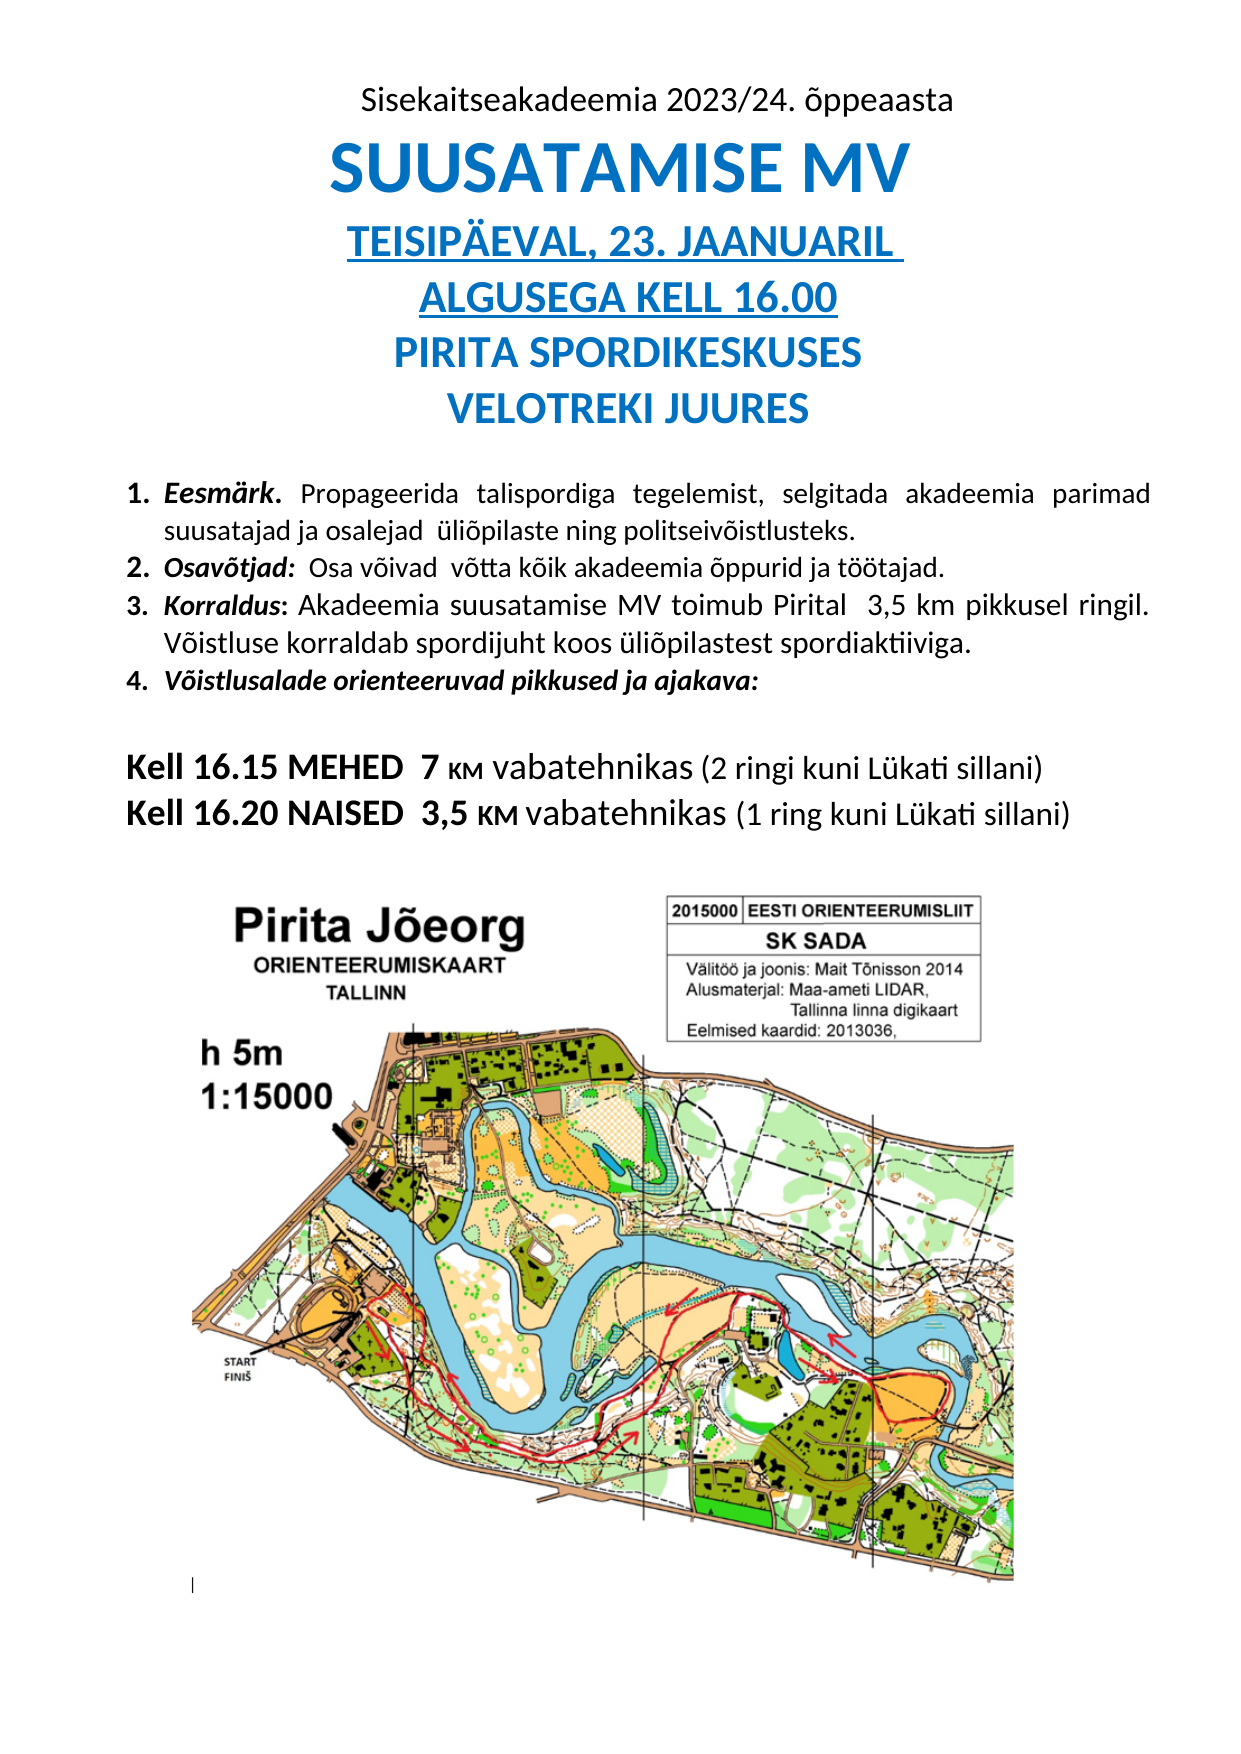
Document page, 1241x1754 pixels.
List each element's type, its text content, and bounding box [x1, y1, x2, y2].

text TEISIPÄEVAL, 23. JAANUARIL [89, 212, 1152, 267]
list Eesmärk. Propageerida talispordiga tegelemist, selgitada akadeemia parimad suusatajad ja osalejad üliõpilaste ning politseivõistlusteks. [126, 473, 1152, 547]
text Kell 16.20 NAISED 3,5 KM vabatehnikas (1 ring kuni Lükati sillani) [89, 789, 1152, 835]
text PIRITA SPORDIKESKUSES [89, 323, 1168, 379]
list Korraldus: Akadeemia suusatamise MV toimub Pirital 3,5 km pikkusel ringil. Võistluse korraldab spordijuht koos üliõpilastest spordiaktiiviga. [126, 585, 1152, 662]
text ALGUSEGA kell 16.00 [89, 267, 1168, 323]
list Osavõtjad: Osa võivad võtta kõik akadeemia õppurid ja töötajad. [126, 547, 1152, 585]
picture [126, 875, 1014, 1593]
list Võistlusalade orienteeruvad pikkused ja ajakava: [126, 662, 1152, 697]
subtitle SuuSATAMISE MV [89, 120, 1152, 212]
text Kell 16.15 MEHED 7 KM vabatehnikas (2 ringi kuni Lükati sillani) [89, 743, 1152, 789]
text Velotreki juures [89, 379, 1168, 435]
title Sisekaitseakadeemia 2023/24. õppeaasta [89, 77, 1152, 120]
